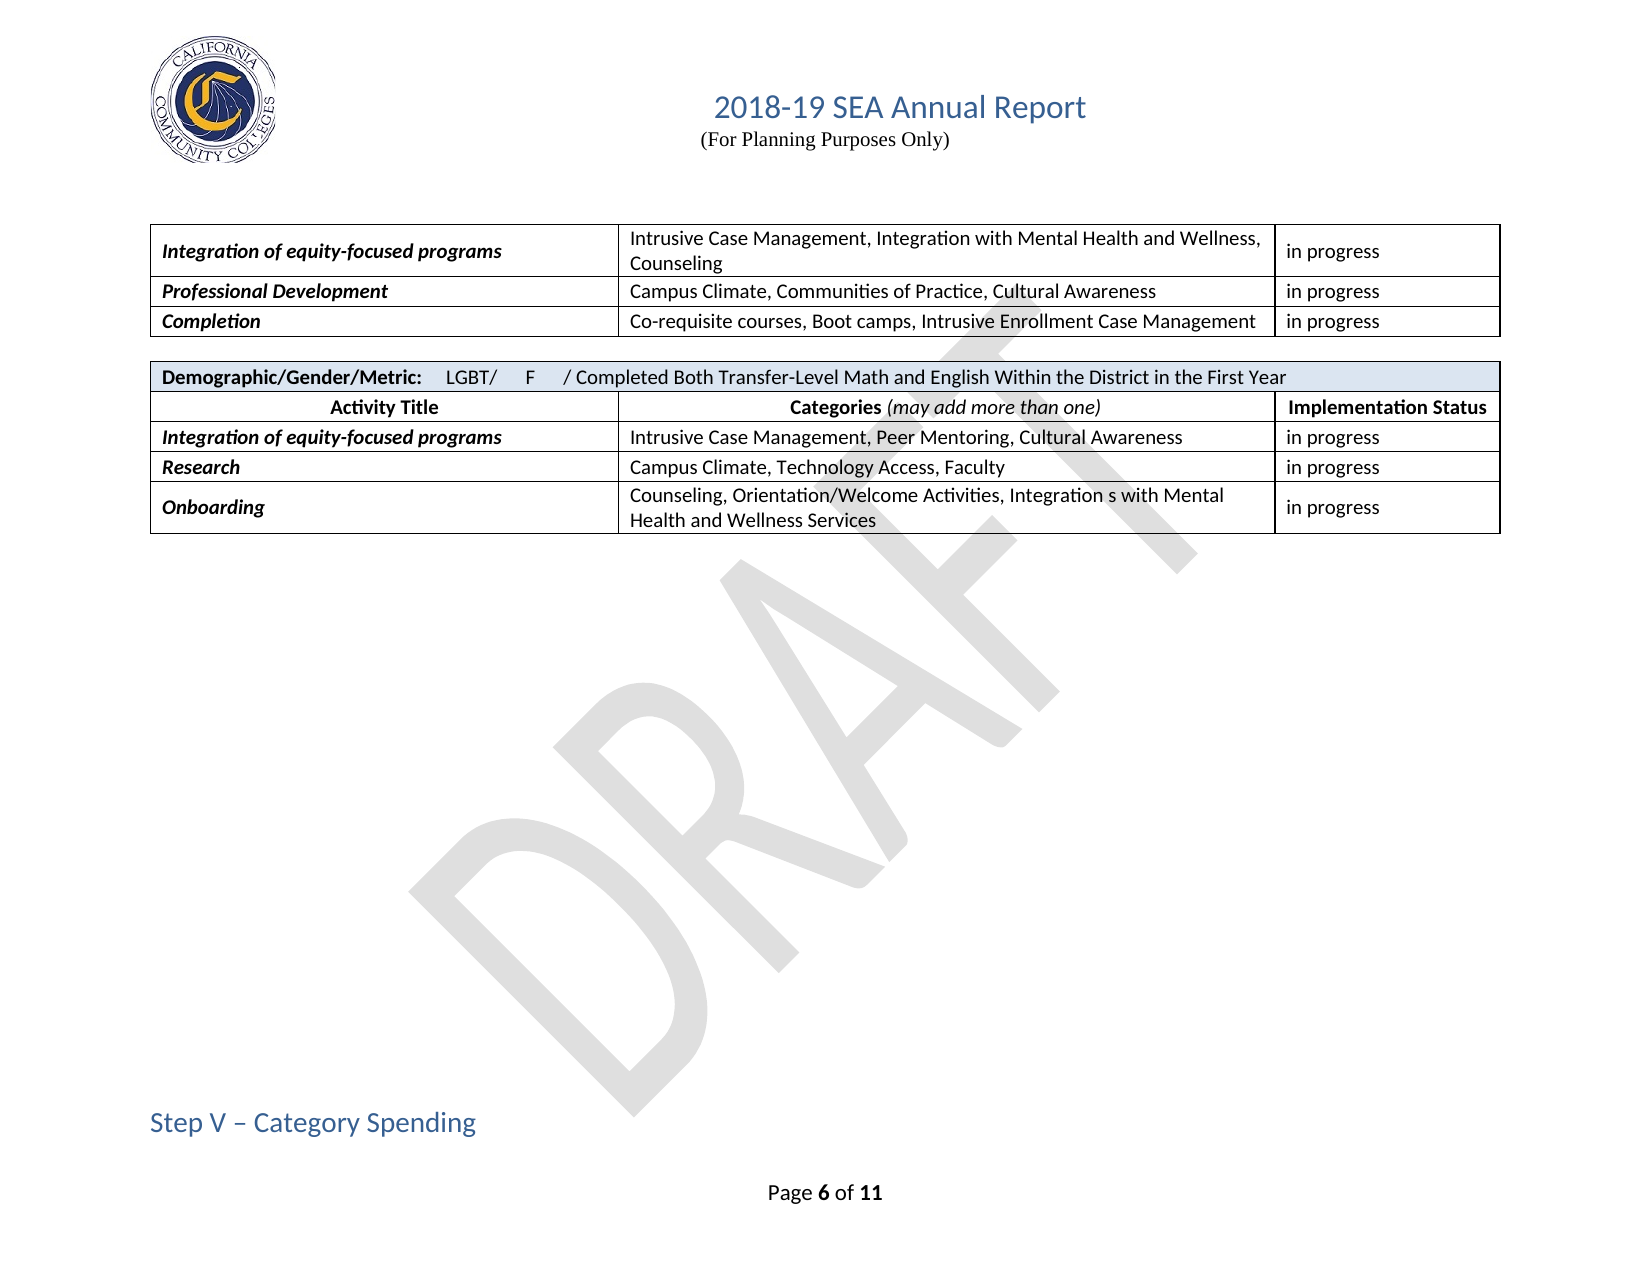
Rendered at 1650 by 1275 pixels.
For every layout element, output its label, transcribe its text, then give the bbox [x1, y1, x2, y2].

table_cell Categories (may add more than one) [619, 392, 1274, 421]
table_cell Campus Climate, Technology Access, Faculty [619, 452, 1274, 481]
table_cell Completion [151, 307, 618, 336]
table_cell Implementation Status [1276, 392, 1499, 421]
table_cell Co-requisite courses, Boot camps, Intrusive Enrollment Case Management [619, 307, 1274, 336]
table_cell Intrusive Case Management, Peer Mentoring, Cultural Awareness [619, 422, 1274, 451]
table_cell Integration of equity-focused programs [151, 422, 618, 451]
table_header Demographic/Gender/Metric: LGBT/ F / Completed Both Transfer-Level Math and English Within the District in the First Year [151, 362, 1499, 391]
text Step V – Category Spending [150, 1104, 1500, 1139]
table_cell Onboarding [151, 482, 618, 533]
table_cell in progress [1276, 482, 1499, 533]
table_cell in progress [1276, 422, 1499, 451]
table_cell in progress [1276, 225, 1499, 276]
table_cell in progress [1276, 277, 1499, 306]
table_cell in progress [1276, 307, 1499, 336]
table_cell Campus Climate, Communities of Practice, Cultural Awareness [619, 277, 1274, 306]
table_cell in progress [1276, 452, 1499, 481]
table_cell Intrusive Case Management, Integration with Mental Health and Wellness, Counseling [619, 225, 1274, 276]
table_cell Integration of equity-focused programs [151, 225, 618, 276]
table_cell Counseling, Orientation/Welcome Activities, Integration s with Mental Health and Wellness Services [619, 482, 1274, 533]
table_cell Professional Development [151, 277, 618, 306]
picture [150, 36, 275, 161]
table_cell Activity Title [151, 392, 618, 421]
table_cell Research [151, 452, 618, 481]
